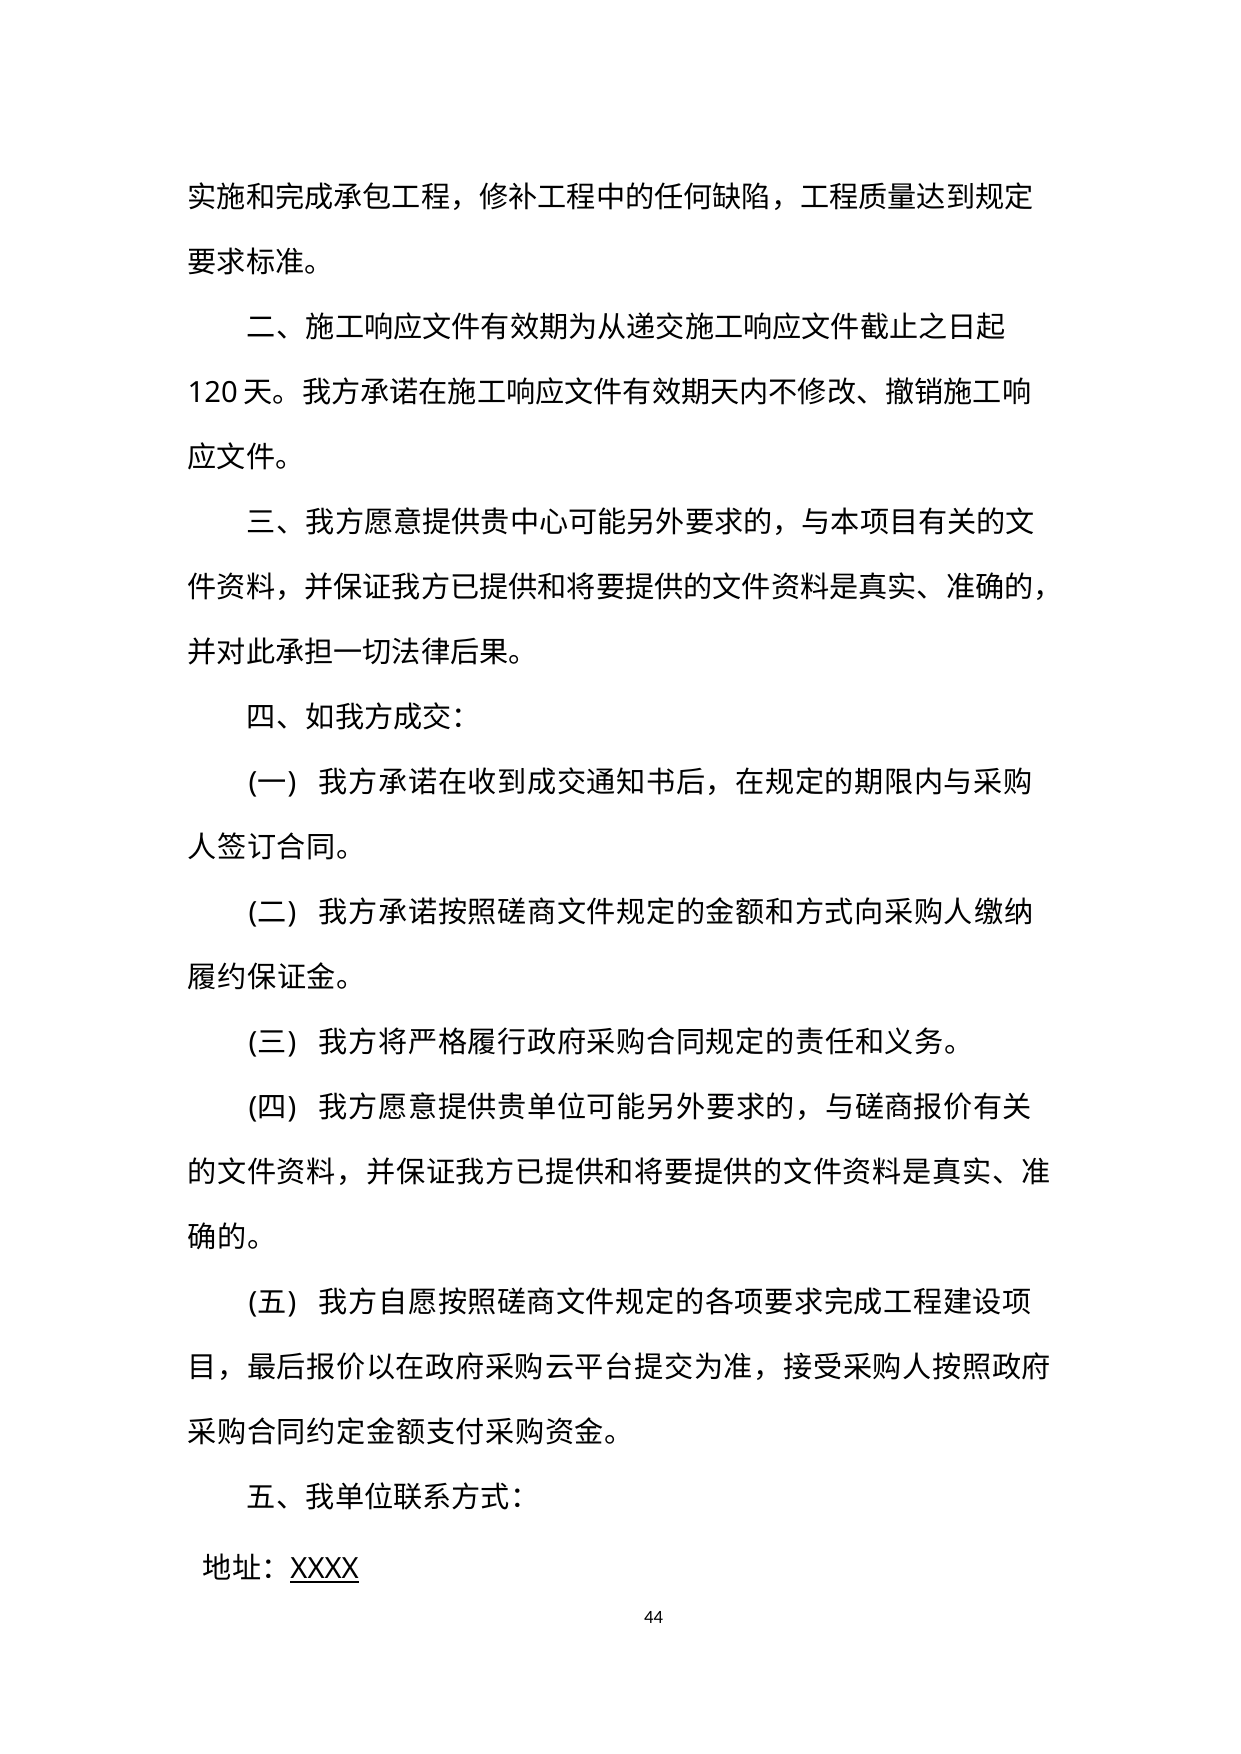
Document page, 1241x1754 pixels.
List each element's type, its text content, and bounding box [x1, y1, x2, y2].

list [187, 162, 1053, 292]
list 我方将严格履行政府采购合同规定的责任和义务。 [187, 1007, 1053, 1072]
list 我方愿意提供贵中心可能另外要求的，与本项目有关的文件资料，并保证我方已提供和将要提供的文件资料是真实、准确的，并对此承担一切法律后果。 [187, 487, 1053, 682]
list 施工响应文件有效期为从递交施工响应文件截止之日起120天。我方承诺在施工响应文件有效期天内不修改、撤销施工响应文件。 [187, 292, 1053, 487]
list 我方愿意提供贵单位可能另外要求的，与磋商报价有关的文件资料，并保证我方已提供和将要提供的文件资料是真实、准确的。 [187, 1072, 1053, 1267]
list 我单位联系方式： [187, 1462, 1053, 1527]
list 我方承诺按照磋商文件规定的金额和方式向采购人缴纳履约保证金。 [187, 877, 1053, 1007]
list 我方承诺在收到成交通知书后，在规定的期限内与采购人签订合同。 [187, 747, 1053, 877]
list 如我方成交： [187, 682, 1053, 747]
list 我方自愿按照磋商文件规定的各项要求完成工程建设项目，最后报价以在政府采购云平台提交为准，接受采购人按照政府采购合同约定金额支付采购资金。 [187, 1267, 1053, 1462]
text 地址：XXXX [187, 1527, 1053, 1592]
